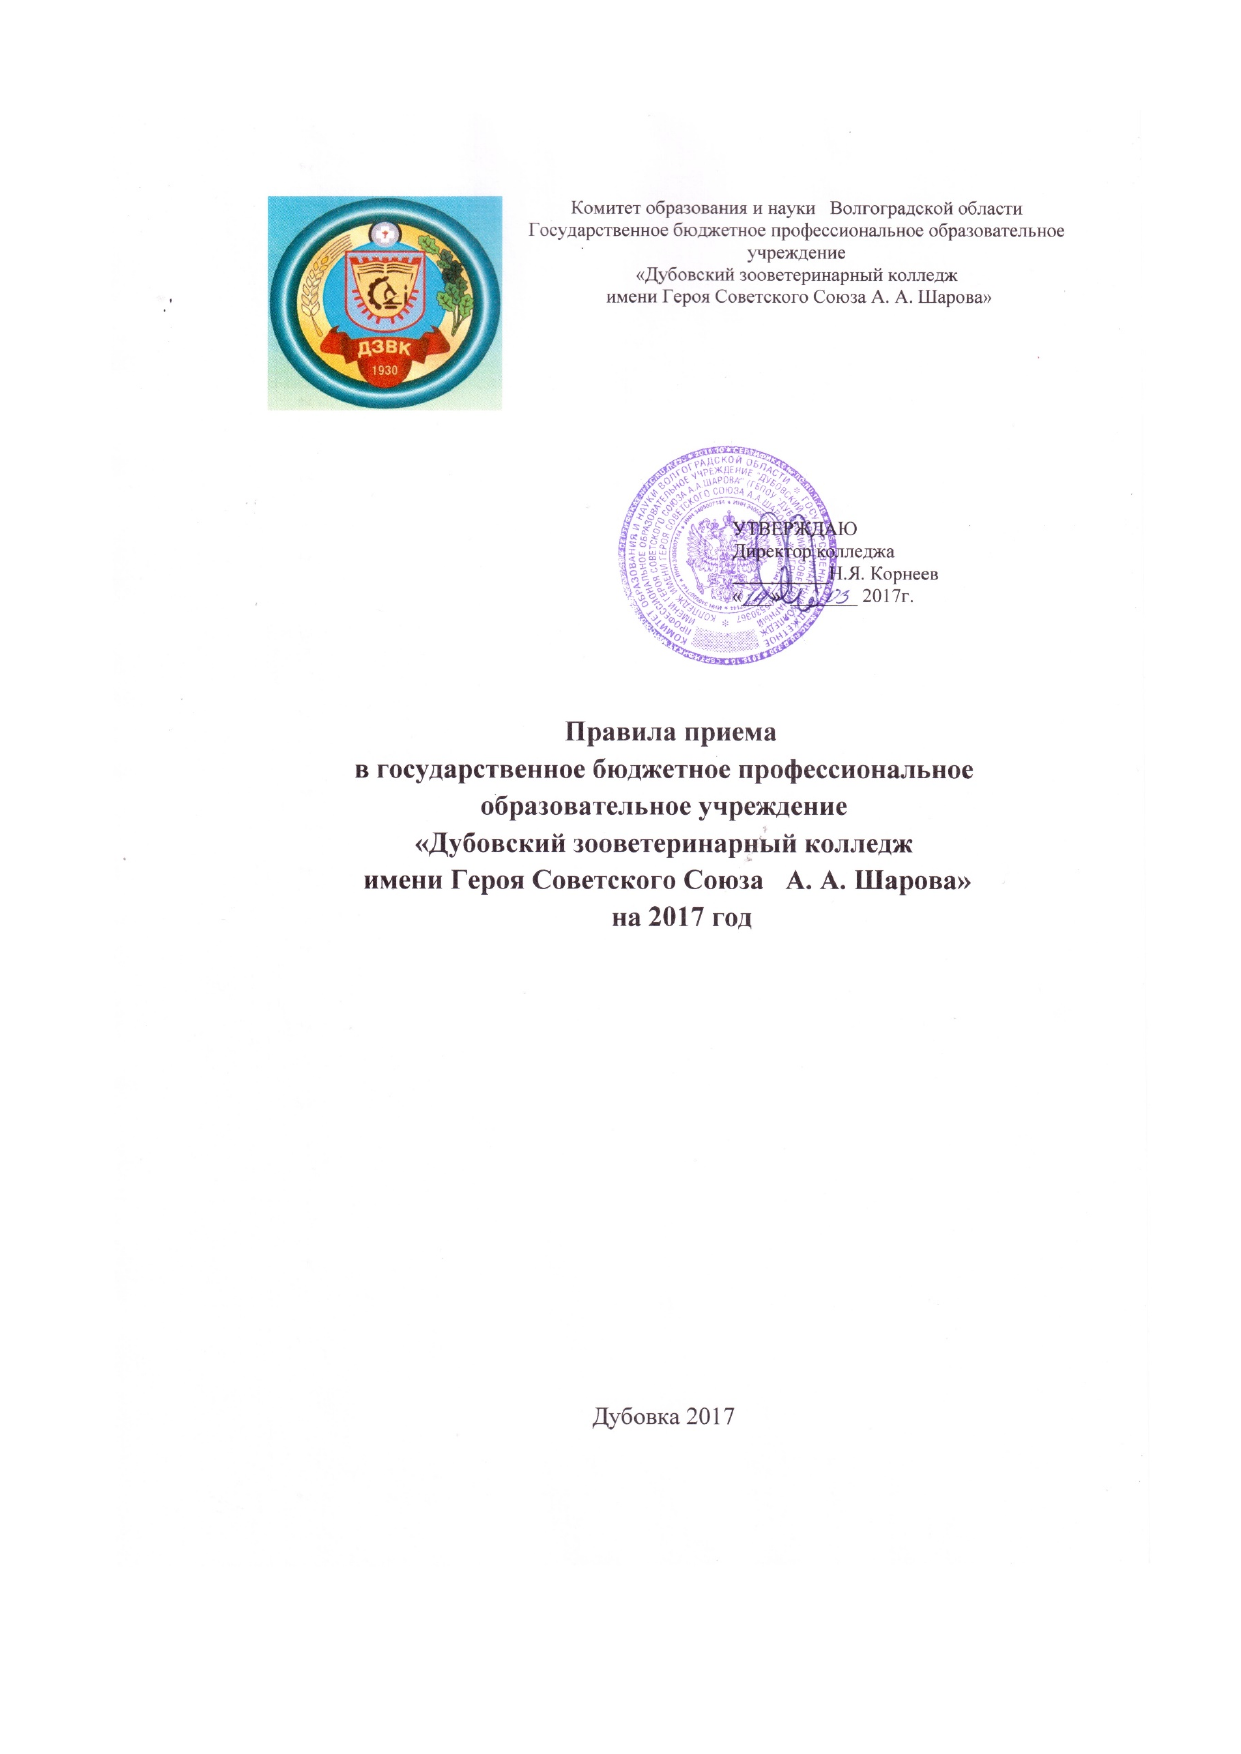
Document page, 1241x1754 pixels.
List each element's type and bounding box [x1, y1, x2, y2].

picture [103, 110, 1152, 1588]
